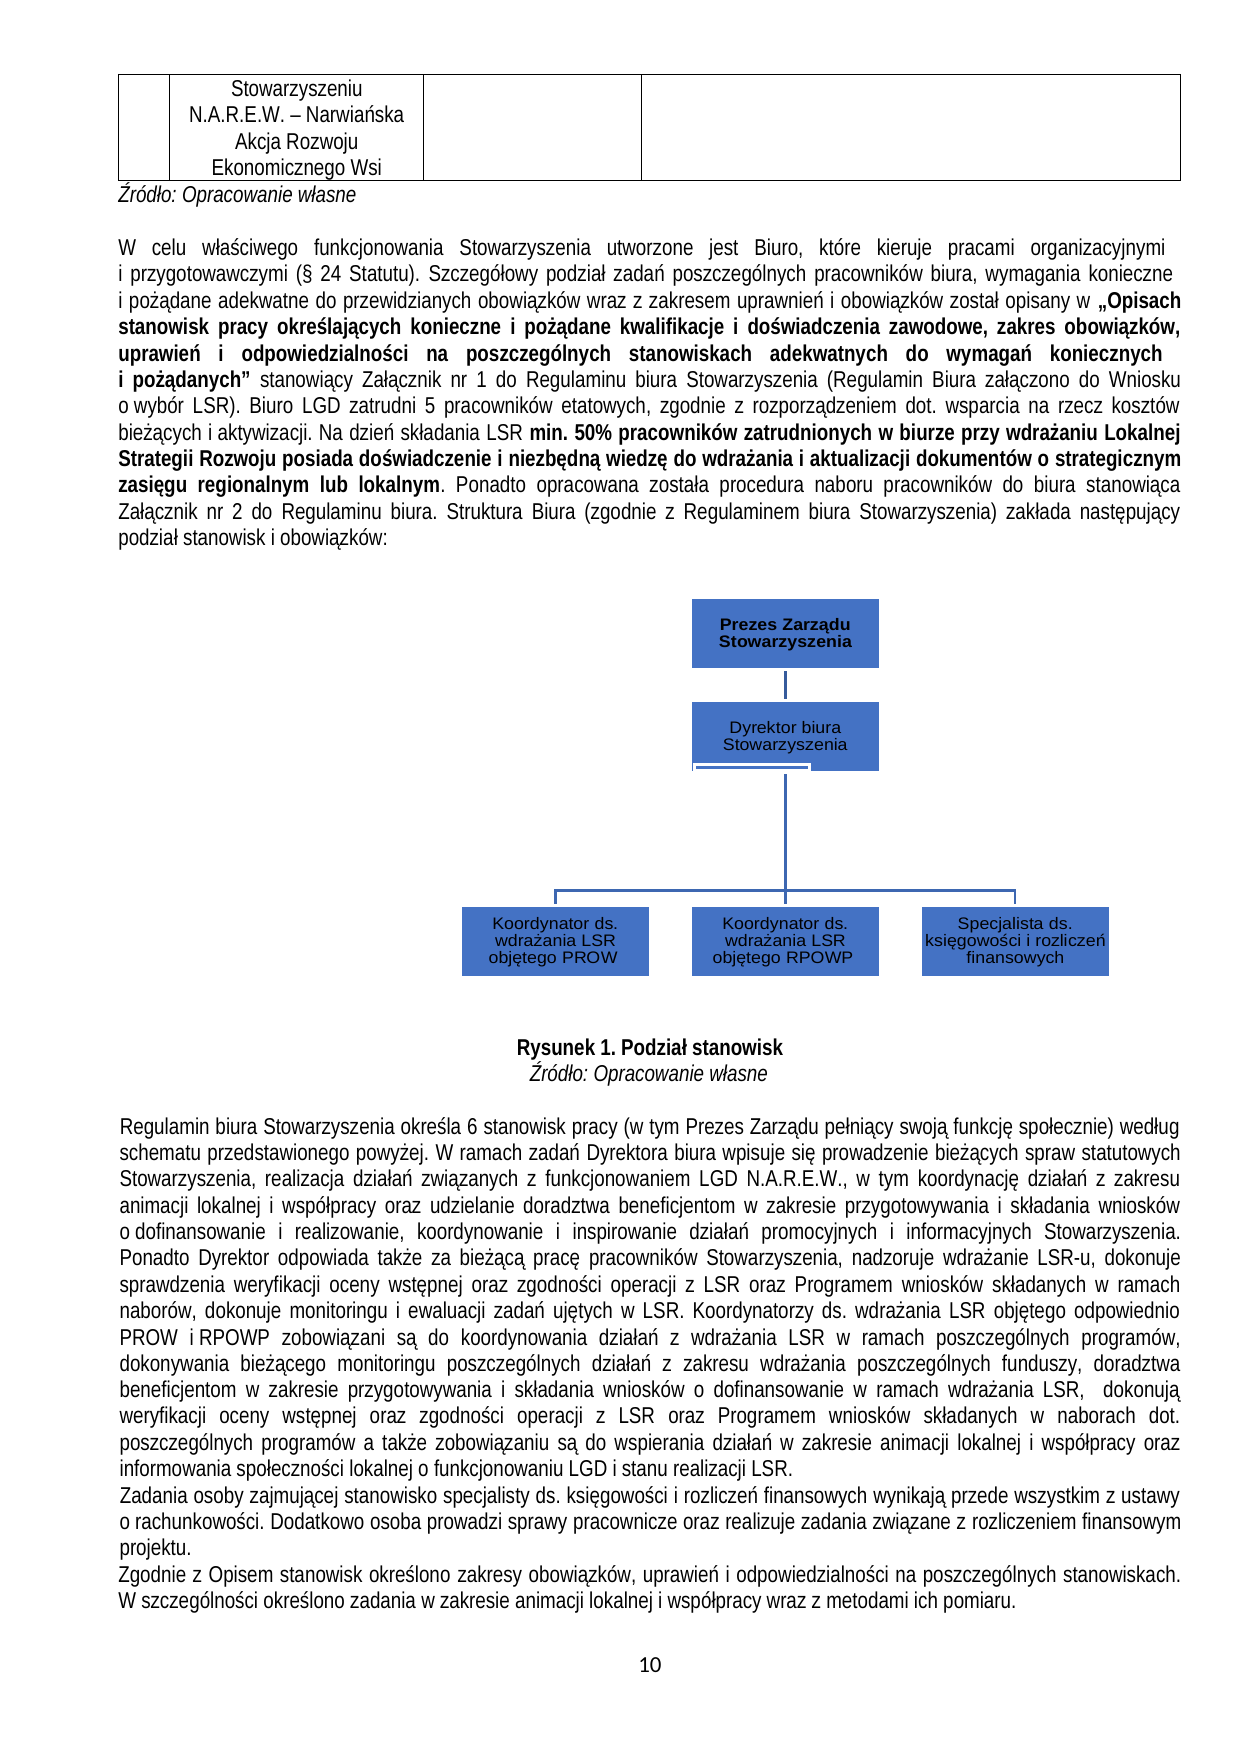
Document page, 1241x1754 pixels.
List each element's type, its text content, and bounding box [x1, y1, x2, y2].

text W celu właściwego funkcjonowania Stowarzyszenia utworzone jest Biuro, które kieruje pracami organizacyjnymi i przygotowawczymi (§ 24 Statutu). Szczegółowy podział zadań poszczególnych pracowników biura, wymagania konieczne i pożądane adekwatne do przewidzianych obowiązków wraz z zakresem uprawnień i obowiązków został opisany w „Opisach stanowisk pracy określających konieczne i pożądane kwalifikacje i doświadczenia zawodowe, zakres obowiązków, uprawień i odpowiedzialności na poszczególnych stanowiskach adekwatnych do wymagań koniecznych i pożądanych” stanowiący Załącznik nr 1 do Regulaminu biura Stowarzyszenia (Regulamin Biura załączono do Wniosku o wybór LSR). Biuro LGD zatrudni 5 pracowników etatowych, zgodnie z rozporządzeniem dot. wsparcia na rzecz kosztów bieżących i aktywizacji. Na dzień składania LSR min. 50% pracowników zatrudnionych w biurze przy wdrażaniu Lokalnej Strategii Rozwoju posiada doświadczenie i niezbędną wiedzę do wdrażania i aktualizacji dokumentów o strategicznym zasięgu regionalnym lub lokalnym. Ponadto opracowana została procedura naboru pracowników do biura stanowiąca Załącznik nr 2 do Regulaminu biura. Struktura Biura (zgodnie z Regulaminem biura Stowarzyszenia) zakłada następujący podział stanowisk i obowiązków: [118, 234, 1181, 550]
table_cell 9 [119, 75, 169, 180]
text Źródło: Opracowanie własne [118, 181, 1181, 208]
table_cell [424, 75, 641, 180]
text Regulamin biura Stowarzyszenia określa 6 stanowisk pracy (w tym Prezes Zarządu pełniący swoją funkcję społecznie) według schematu przedstawionego powyżej. W ramach zadań Dyrektora biura wpisuje się prowadzenie bieżących spraw statutowych Stowarzyszenia, realizacja działań związanych z funkcjonowaniem LGD N.A.R.E.W., w tym koordynację działań z zakresu animacji lokalnej i współpracy oraz udzielanie doradztwa beneficjentom w zakresie przygotowywania i składania wniosków o dofinansowanie i realizowanie, koordynowanie i inspirowanie działań promocyjnych i informacyjnych Stowarzyszenia. Ponadto Dyrektor odpowiada także za bieżącą pracę pracowników Stowarzyszenia, nadzoruje wdrażanie LSR-u, dokonuje sprawdzenia weryfikacji oceny wstępnej oraz zgodności operacji z LSR oraz Programem wniosków składanych w ramach naborów, dokonuje monitoringu i ewaluacji zadań ujętych w LSR. Koordynatorzy ds. wdrażania LSR objętego odpowiednio PROW i RPOWP zobowiązani są do koordynowania działań z wdrażania LSR w ramach poszczególnych programów, dokonywania bieżącego monitoringu poszczególnych działań z zakresu wdrażania poszczególnych funduszy, doradztwa beneficjentom w zakresie przygotowywania i składania wniosków o dofinansowanie w ramach wdrażania LSR, dokonują weryfikacji oceny wstępnej oraz zgodności operacji z LSR oraz Programem wniosków składanych w naborach dot. poszczególnych programów a także zobowiązaniu są do wspierania działań w zakresie animacji lokalnej i współpracy oraz informowania społeczności lokalnej o funkcjonowaniu LGD i stanu realizacji LSR. [119, 1113, 1181, 1482]
text Rysunek 1. Podział stanowisk [118, 1033, 1181, 1060]
text Źródło: Opracowanie własne [118, 1060, 1181, 1086]
text Zgodnie z Opisem stanowisk określono zakresy obowiązków, uprawień i odpowiedzialności na poszczególnych stanowiskach. W szczególności określono zadania w zakresie animacji lokalnej i współpracy wraz z metodami ich pomiaru. [118, 1561, 1181, 1613]
text Zadania osoby zajmującej stanowisko specjalisty ds. księgowości i rozliczeń finansowych wynikają przede wszystkim z ustawy o rachunkowości. Dodatkowo osoba prowadzi sprawy pracownicze oraz realizuje zadania związane z rozliczeniem finansowym projektu. [119, 1482, 1181, 1561]
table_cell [642, 75, 1180, 180]
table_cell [170, 75, 423, 180]
